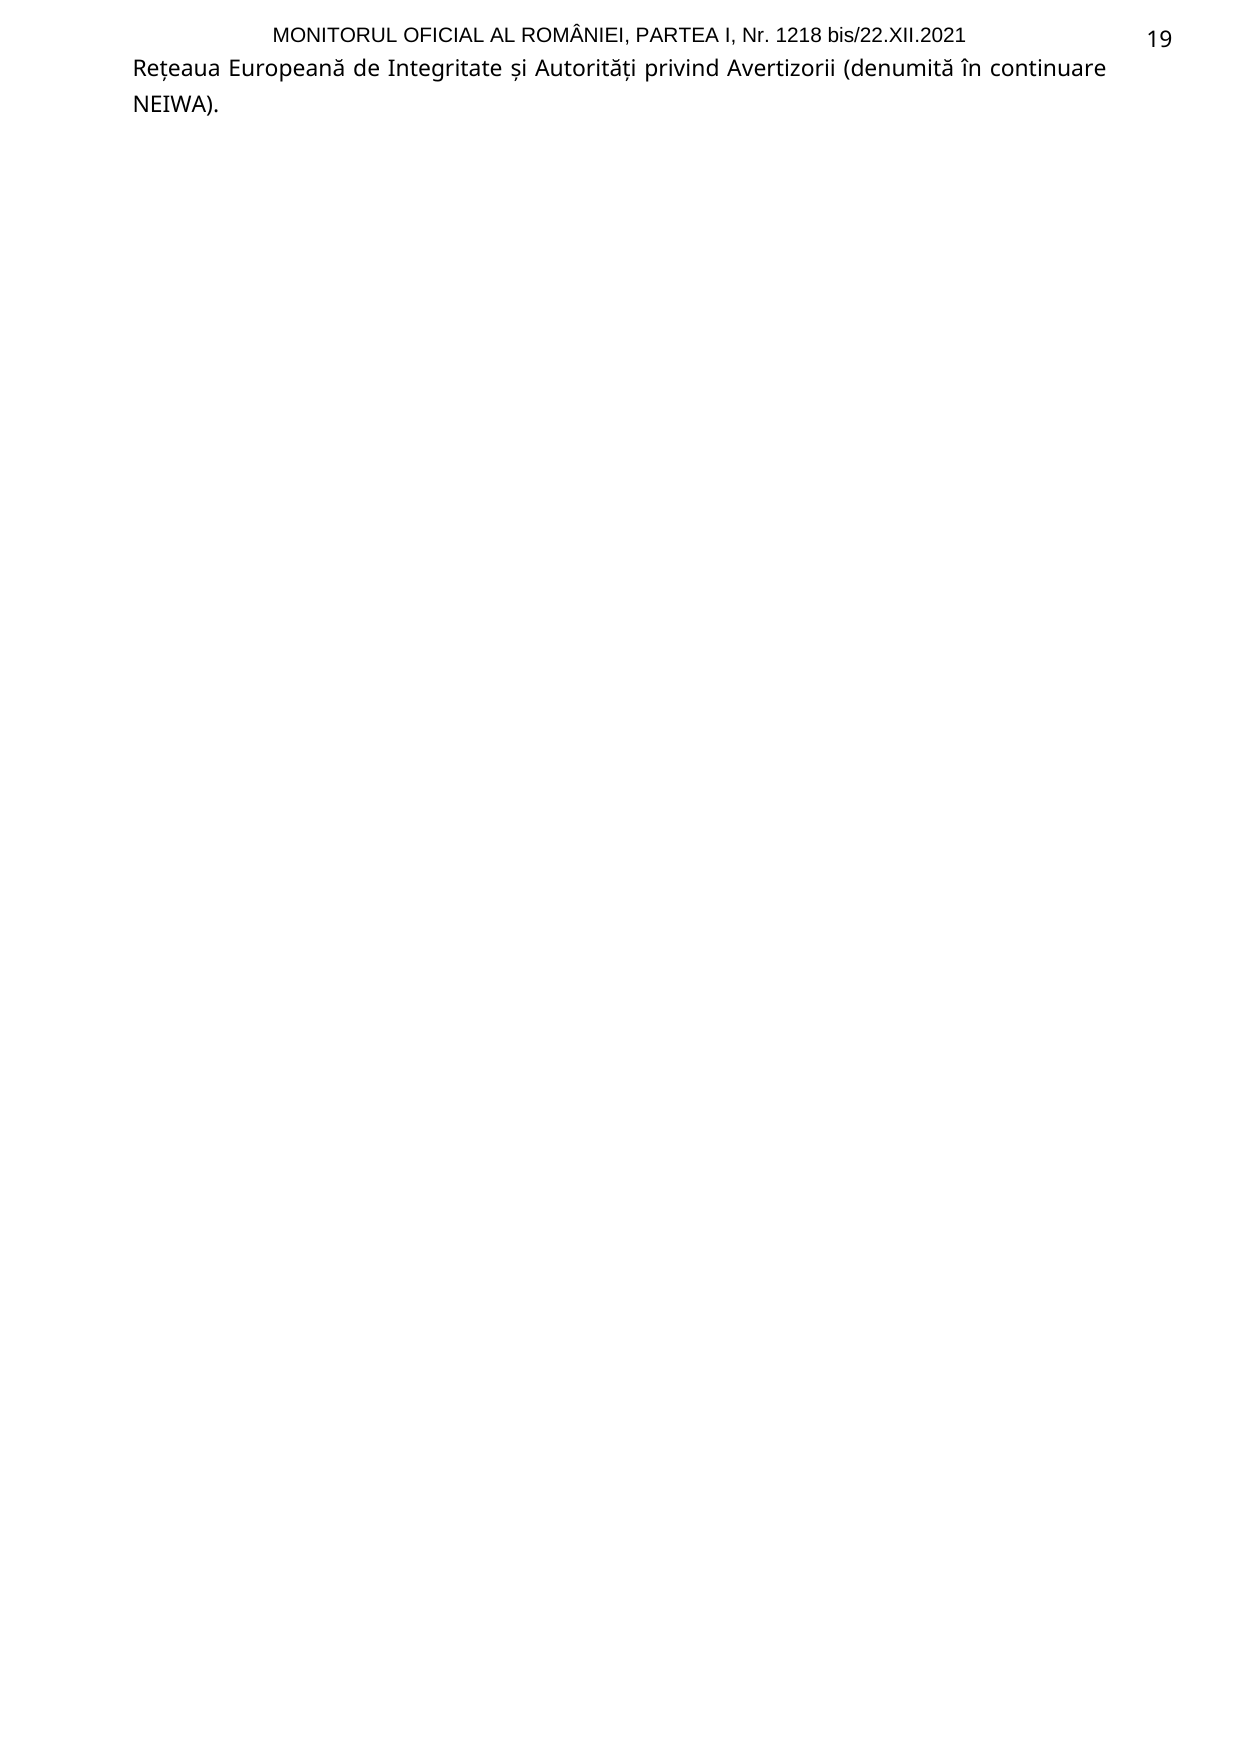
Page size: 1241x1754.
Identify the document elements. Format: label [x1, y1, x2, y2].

text [132, 52, 1108, 119]
